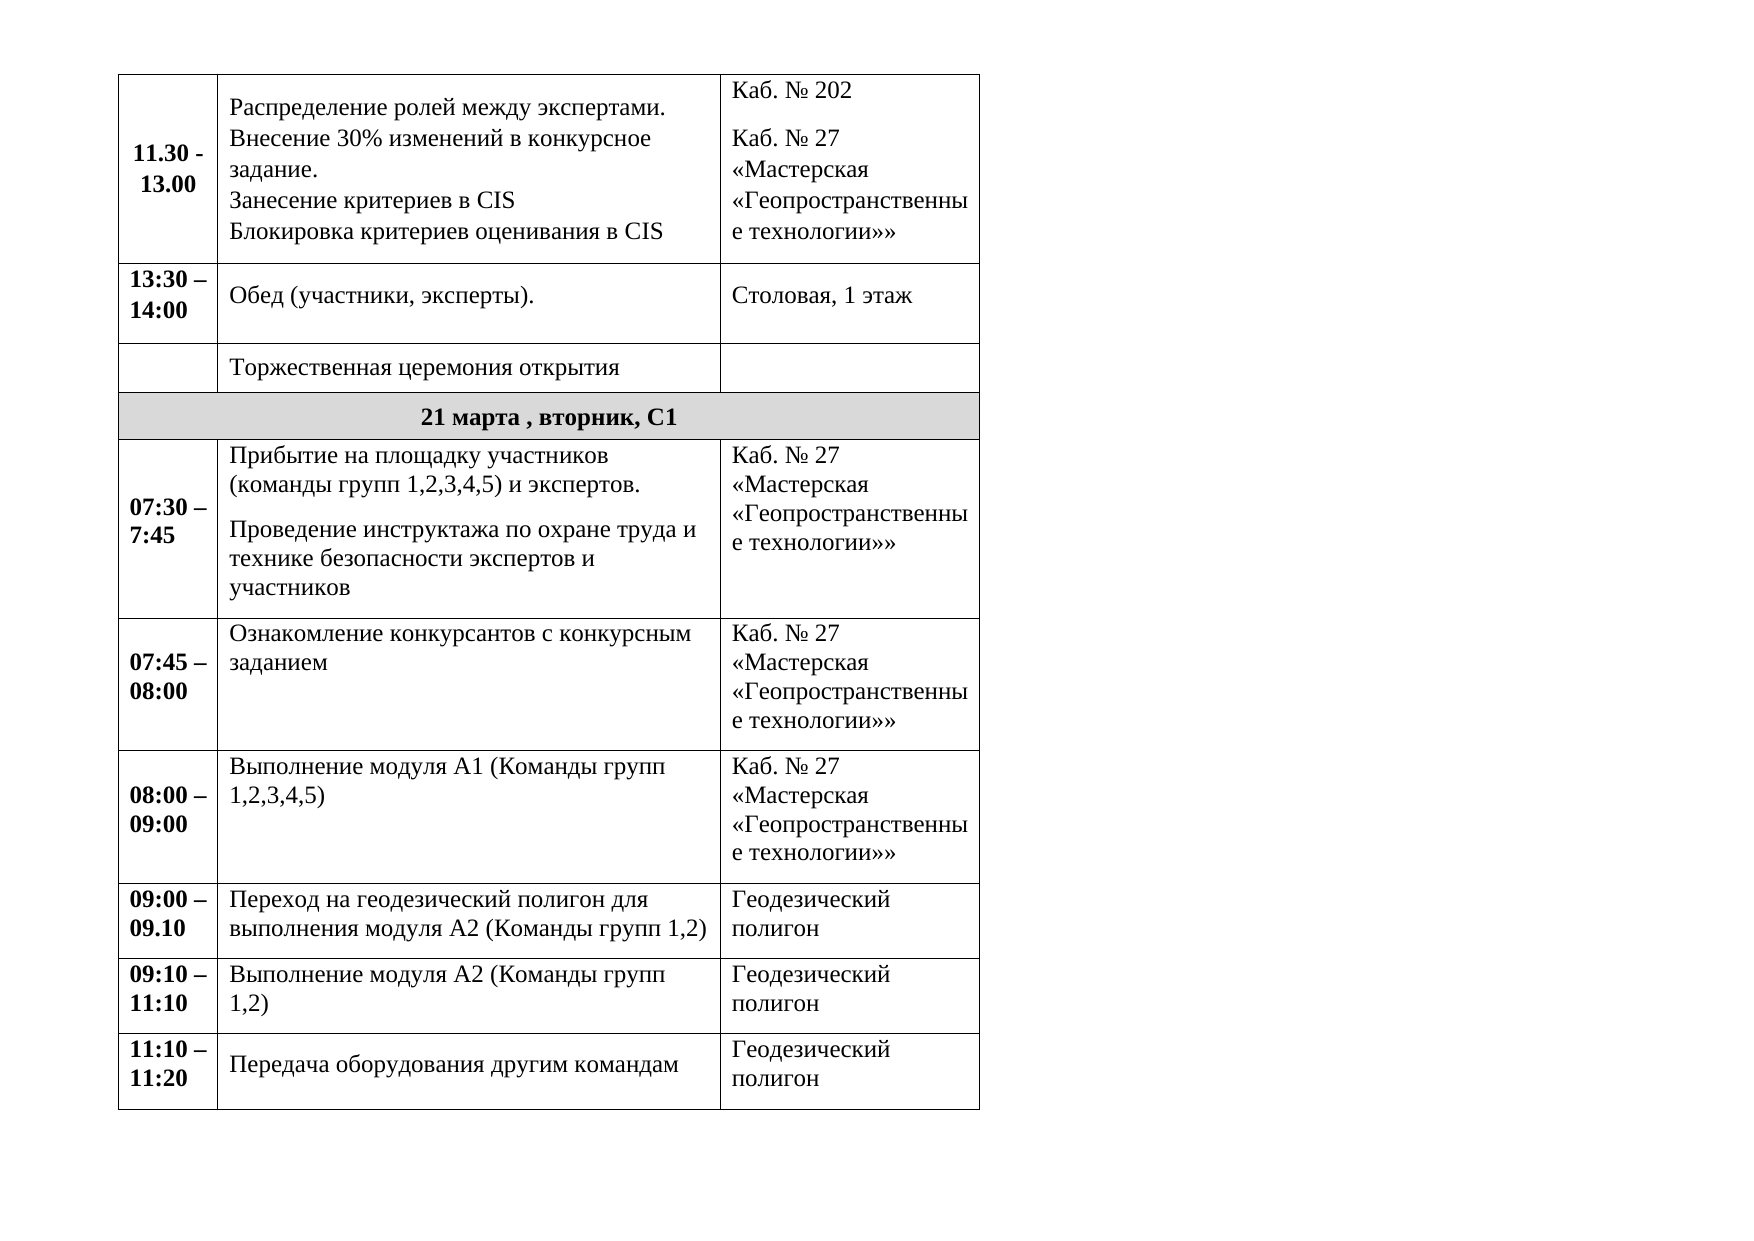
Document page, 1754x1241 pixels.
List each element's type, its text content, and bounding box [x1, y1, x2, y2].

table_cell 07:45 – 08:00 [119, 619, 217, 750]
table_cell Торжественная церемония открытия [218, 344, 720, 392]
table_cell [721, 1034, 979, 1108]
table_cell Ознакомление конкурсантов с конкурсным заданием [218, 619, 720, 750]
table_cell Переход на геодезический полигон для выполнения модуля А2 (Команды групп 1,2) [218, 884, 720, 958]
table_cell Каб. № 202 Каб. № 27 «Мастерская «Геопространственные технологии»» [721, 75, 979, 263]
table_cell Передача оборудования другим командам [218, 1034, 720, 1108]
table_cell 07:30 – 7:45 [119, 440, 217, 617]
table_cell 11.30 - 13.00 [119, 75, 217, 263]
table_cell Обед (участники, эксперты). [218, 264, 720, 343]
table_cell Геодезический полигон [721, 884, 979, 958]
table_cell Распределение ролей между экспертами. Внесение 30% изменений в конкурсное задание. Занесение критериев в CIS Блокировка критериев оценивания в СIS [218, 75, 720, 263]
table_cell Каб. № 27 «Мастерская «Геопространственные технологии»» [721, 440, 979, 617]
table_cell 09:00 – 09.10 [119, 884, 217, 958]
table_cell Геодезический полигон [721, 959, 979, 1033]
table_cell [721, 344, 979, 392]
table_cell Прибытие на площадку участников (команды групп 1,2,3,4,5) и экспертов. Проведение инструктажа по охране труда и технике безопасности экспертов и участников [218, 440, 720, 617]
table_cell Выполнение модуля А2 (Команды групп 1,2) [218, 959, 720, 1033]
table_cell [119, 344, 217, 392]
table_cell Столовая, 1 этаж [721, 264, 979, 343]
table_cell Каб. № 27 «Мастерская «Геопространственные технологии»» [721, 619, 979, 750]
table_cell Каб. № 27 «Мастерская «Геопространственные технологии»» [721, 751, 979, 883]
table_cell 21 марта , вторник, C1 [119, 393, 979, 439]
table_cell 08:00 – 09:00 [119, 751, 217, 883]
table_cell 11:10 – 11:20 [119, 1034, 217, 1108]
table_cell Выполнение модуля А1 (Команды групп 1,2,3,4,5) [218, 751, 720, 883]
table_cell 09:10 – 11:10 [119, 959, 217, 1033]
table_cell 13:30 – 14:00 [119, 264, 217, 343]
